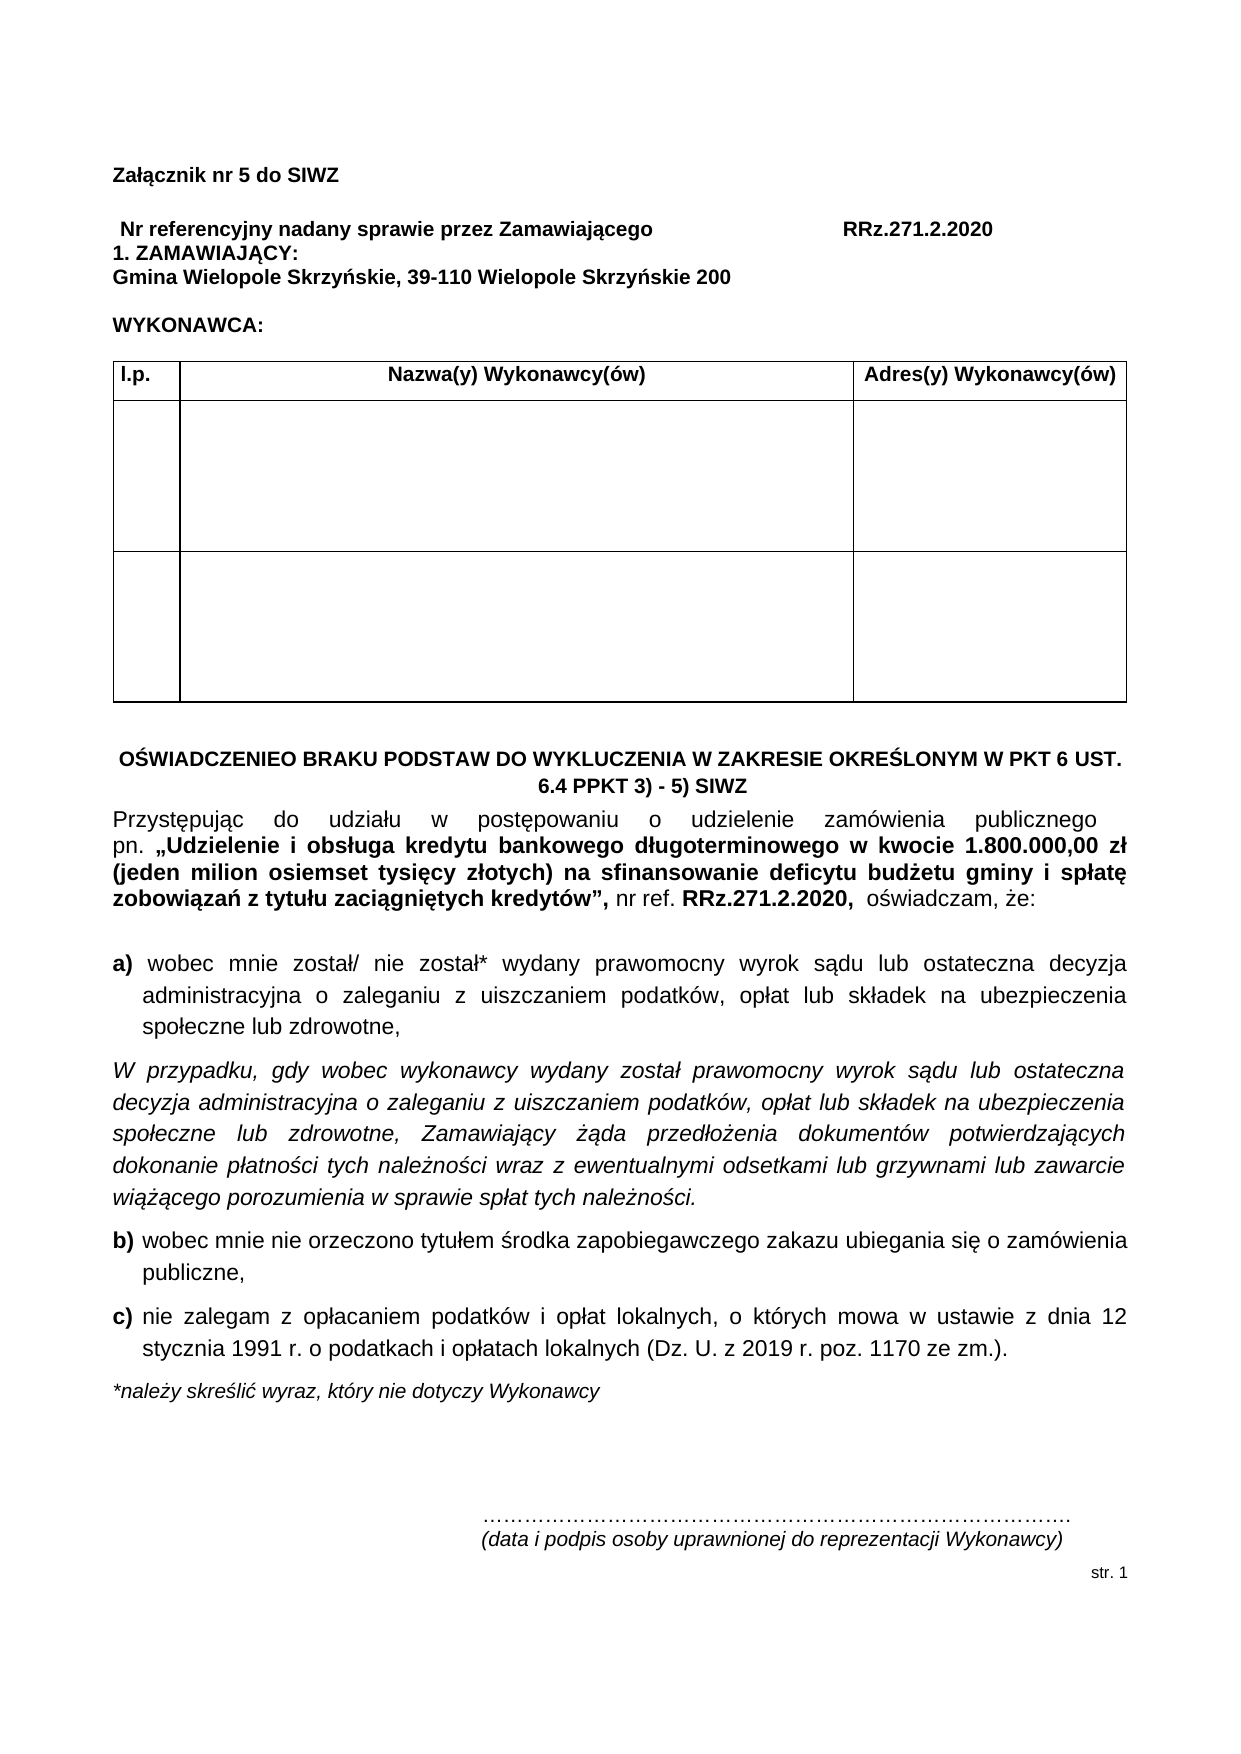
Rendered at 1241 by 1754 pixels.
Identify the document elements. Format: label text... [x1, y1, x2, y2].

table_header Adres(y) Wykonawcy(ów) [854, 362, 1126, 400]
text OŚWIADCZENIEO BRAKU PODSTAW DO WYKLUCZENIA W ZAKRESIE OKREŚLONYM W PKT 6 UST. 6.4 PPKT 3) - 5) SIWZ [112, 747, 1128, 798]
text *należy skreślić wyraz, który nie dotyczy Wykonawcy [112, 1379, 1128, 1403]
table_cell [114, 552, 179, 701]
table_header Nr referencyjny nadany sprawie przez Zamawiającego [113, 211, 720, 241]
text (data i podpis osoby uprawnionej do reprezentacji Wykonawcy) [407, 1526, 1128, 1550]
text a) wobec mnie został/ nie został* wydany prawomocny wyrok sądu lub ostateczna decyzja administracyjna o zaleganiu z uiszczaniem podatków, opłat lub składek na ubezpieczenia społeczne lub zdrowotne, [112, 950, 1128, 1039]
table_cell [181, 552, 853, 701]
text W przypadku, gdy wobec wykonawcy wydany został prawomocny wyrok sądu lub ostateczna decyzja administracyjna o zaleganiu z uiszczaniem podatków, opłat lub składek na ubezpieczenia społeczne lub zdrowotne, Zamawiający żąda przedłożenia dokumentów potwierdzających dokonanie płatności tych należności wraz z ewentualnymi odsetkami lub grzywnami lub zawarcie wiążącego porozumienia w sprawie spłat tych należności. [112, 1057, 1128, 1210]
table_header Nazwa(y) Wykonawcy(ów) [181, 362, 853, 400]
list nie zalegam z opłacaniem podatków i opłat lokalnych, o których mowa w ustawie z dnia 12 stycznia 1991 r. o podatkach i opłatach lokalnych (Dz. U. z 2019 r. poz. 1170 ze zm.). [112, 1303, 1128, 1361]
text …………………………………………………………………………. [408, 1502, 1128, 1526]
text Gmina Wielopole Skrzyńskie, 39-110 Wielopole Skrzyńskie 200 [112, 265, 1128, 289]
table_cell [114, 401, 179, 551]
table_header l.p. [114, 362, 179, 400]
table_cell [854, 401, 1126, 551]
text Załącznik nr 5 do SIWZ [112, 162, 1128, 186]
list wobec mnie nie orzeczono tytułem środka zapobiegawczego zakazu ubiegania się o zamówienia publiczne, [112, 1227, 1128, 1285]
table_header RRz.271.2.2020 [720, 211, 1038, 241]
text Przystępując do udziału w postępowaniu o udzielenie zamówienia publicznego pn. „Udzielenie i obsługa kredytu bankowego długoterminowego w kwocie 1.800.000,00 zł (jeden milion osiemset tysięcy złotych) na sfinansowanie deficytu budżetu gminy i spłatę zobowiązań z tytułu zaciągniętych kredytów”, nr ref. RRz.271.2.2020, oświadczam, że: [112, 806, 1128, 911]
text 1. ZAMAWIAJĄCY: [112, 241, 1128, 265]
list WYKONAWCA: [112, 313, 1128, 337]
table_cell [181, 401, 853, 551]
table_cell [854, 552, 1126, 701]
